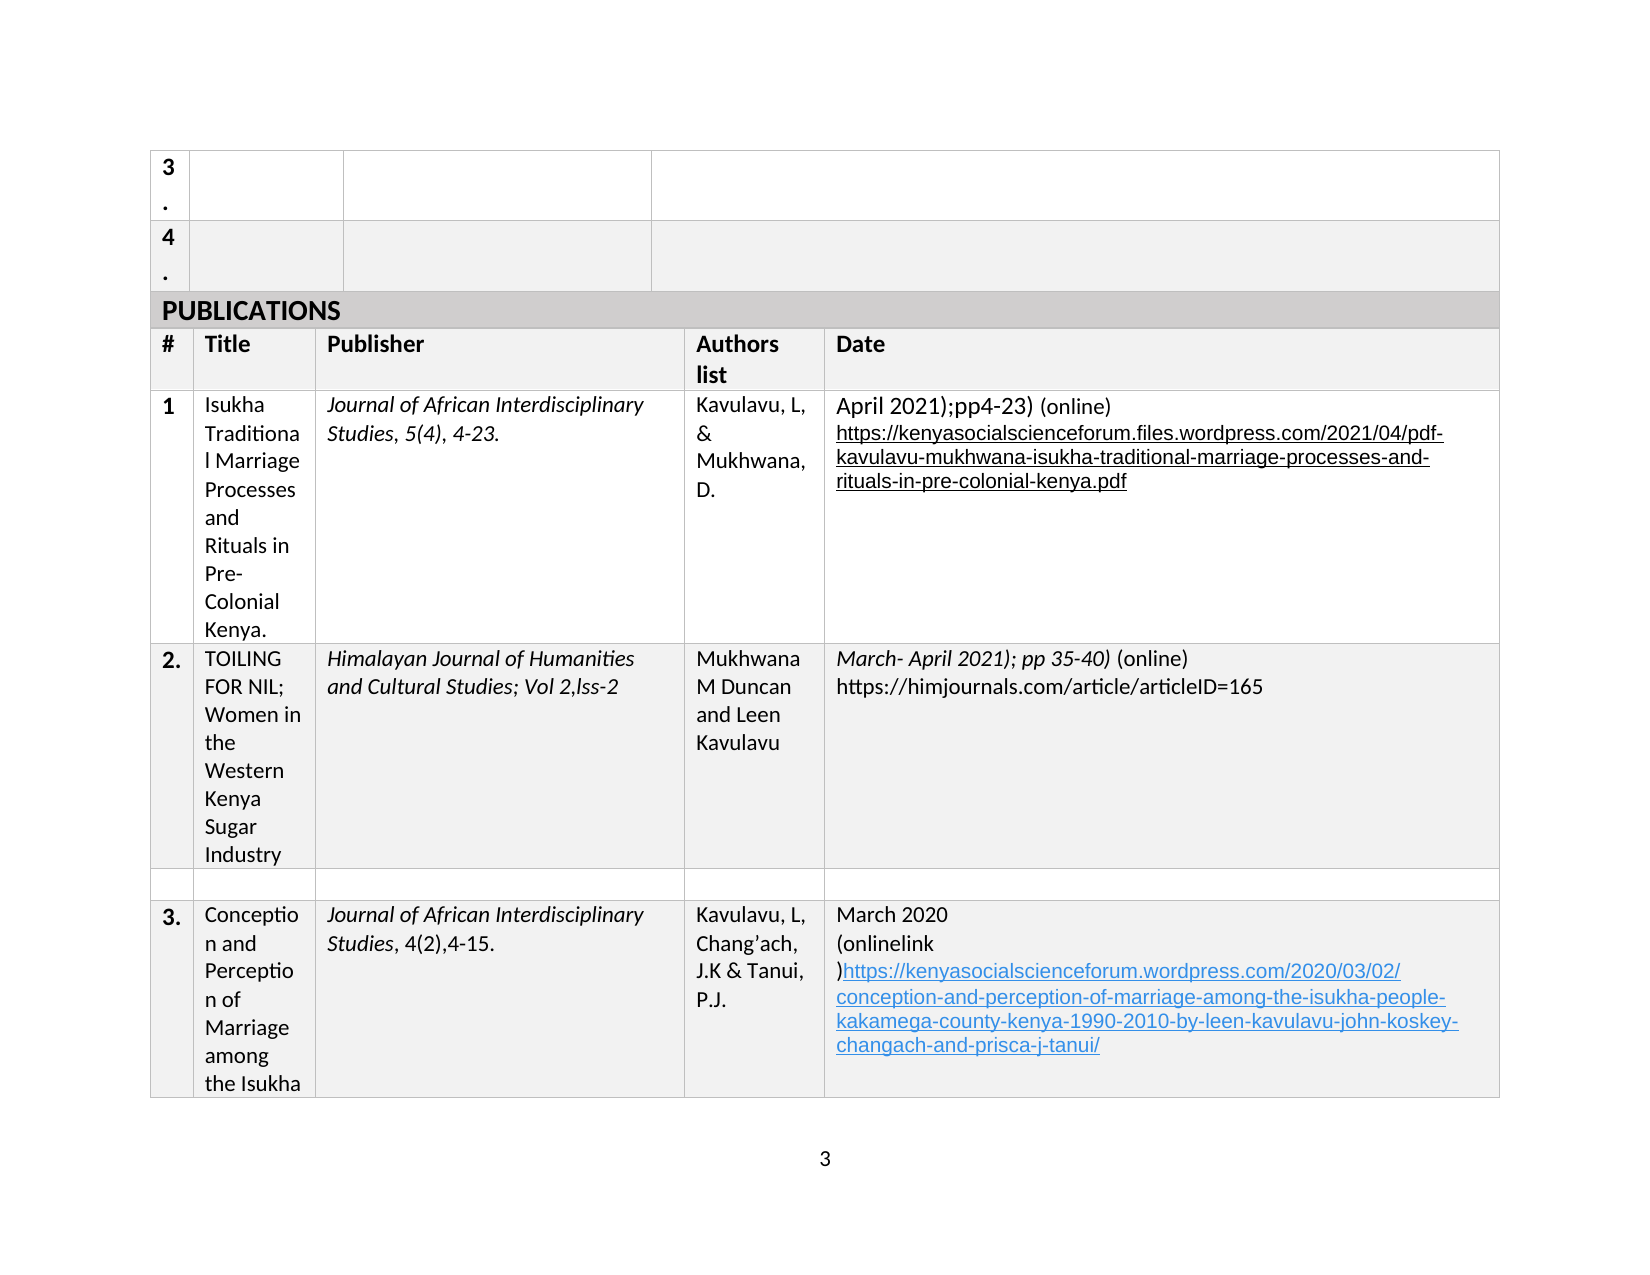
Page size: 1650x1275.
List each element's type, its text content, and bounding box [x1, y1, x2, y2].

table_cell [316, 901, 684, 1097]
table_cell [825, 869, 1499, 899]
table_cell [652, 151, 1499, 220]
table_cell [194, 901, 315, 1097]
table_cell 1 [151, 391, 193, 643]
table_cell [344, 151, 651, 220]
table_cell Date [825, 329, 1499, 389]
table_cell Isukha Traditional Marriage Processes and Rituals in Pre-Colonial Kenya. [194, 391, 315, 643]
table_cell Mukhwana M Duncan and Leen Kavulavu [685, 644, 824, 868]
table_cell [190, 221, 343, 291]
table_cell [652, 221, 1499, 291]
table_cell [685, 901, 824, 1097]
table_cell [316, 869, 684, 899]
table_cell Journal of African Interdisciplinary Studies, 5(4), 4-23. [316, 391, 684, 643]
table_cell [151, 869, 193, 899]
table_cell [685, 869, 824, 899]
table_cell 4. [151, 221, 189, 291]
table_cell Title [194, 329, 315, 389]
table_cell 3. [151, 151, 189, 220]
table_cell [190, 151, 343, 220]
table_cell Authors list [685, 329, 824, 389]
table_cell TOILING FOR NIL; Women in the Western Kenya Sugar Industry [194, 644, 315, 868]
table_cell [825, 901, 1499, 1097]
table_cell 2. [151, 644, 193, 868]
table_cell April 2021);pp4-23) (online) https://kenyasocialscienceforum.files.wordpress.com/2021/04/pdf-kavulavu-mukhwana-isukha-traditional-marriage-processes-and-rituals-in-pre-colonial-kenya.pdf [825, 391, 1499, 643]
table_cell # [151, 329, 193, 389]
table_cell Kavulavu, L, & Mukhwana, D. [685, 391, 824, 643]
table_cell [344, 221, 651, 291]
table_cell PUBLICATIONS [151, 292, 1499, 327]
table_cell 3. [151, 901, 193, 1097]
table_cell [194, 869, 315, 899]
table_cell Himalayan Journal of Humanities and Cultural Studies; Vol 2,lss-2 [316, 644, 684, 868]
table_cell Publisher [316, 329, 684, 389]
table_cell March- April 2021); pp 35-40) (online) https://himjournals.com/article/articleID=165 [825, 644, 1499, 868]
